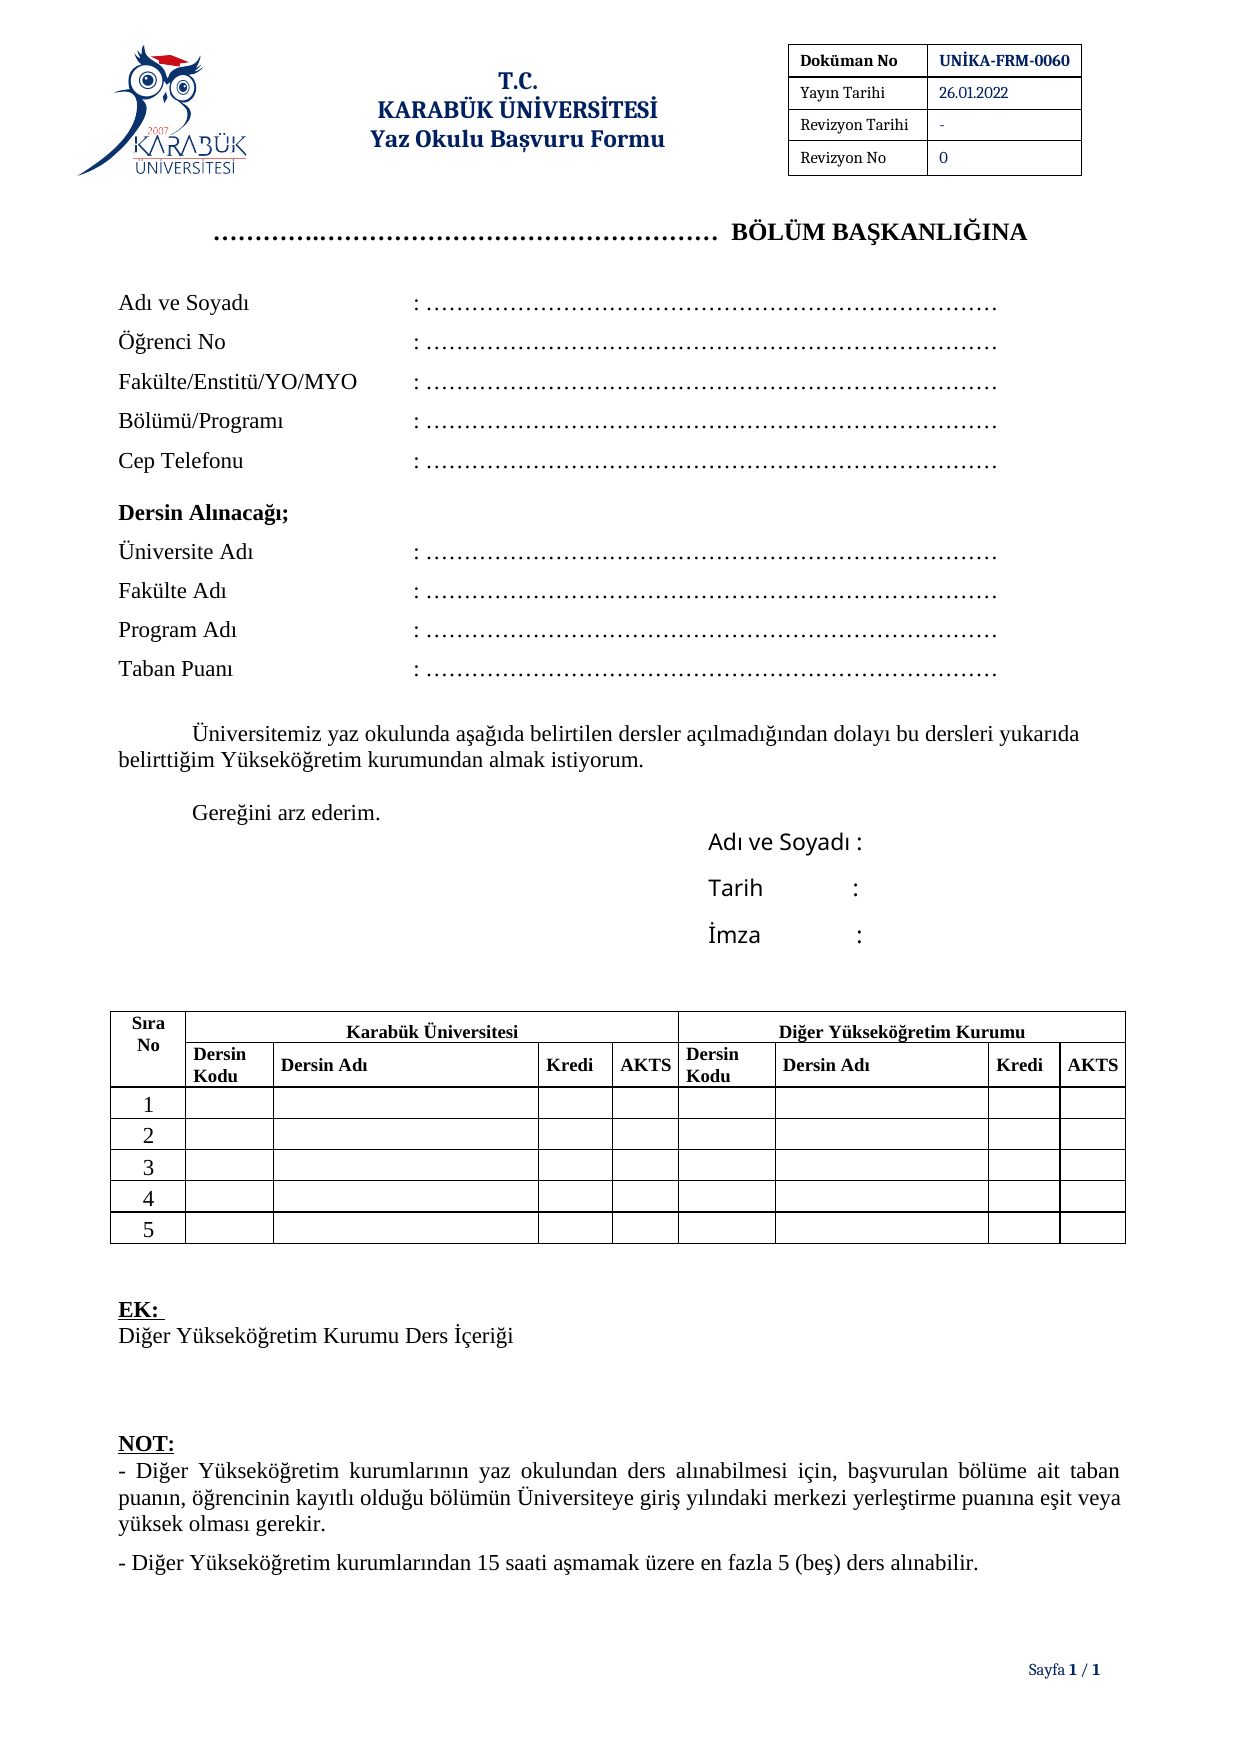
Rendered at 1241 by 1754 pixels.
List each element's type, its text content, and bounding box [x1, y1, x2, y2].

table_cell [613, 1150, 678, 1180]
table_cell [776, 1150, 988, 1180]
table_cell 3 [111, 1150, 185, 1180]
table_cell Kredi [539, 1043, 612, 1086]
text İmza : [118, 919, 1122, 951]
table_cell [274, 1181, 538, 1211]
table_cell [274, 1088, 538, 1118]
text Dersin Alınacağı; [118, 499, 1122, 526]
table_cell [186, 1213, 273, 1243]
table_cell [539, 1181, 612, 1211]
table_cell [1061, 1181, 1125, 1211]
table_cell [274, 1213, 538, 1243]
text Üniversite Adı : ………………………………………………………………… [118, 538, 1122, 565]
text Üniversitemiz yaz okulunda aşağıda belirtilen dersler açılmadığından dolayı bu dersleri yukarıda belirttiğim Yükseköğretim kurumundan almak istiyorum. [118, 720, 1122, 773]
table_cell [776, 1213, 988, 1243]
text Tarih : [118, 872, 1122, 904]
table_header Sıra No [111, 1012, 185, 1086]
table_cell [989, 1181, 1059, 1211]
table_cell [274, 1150, 538, 1180]
text Öğrenci No : ………………………………………………………………… [118, 328, 1122, 355]
table_cell [613, 1213, 678, 1243]
table_cell [613, 1119, 678, 1149]
table_cell [1061, 1213, 1125, 1243]
text Diğer Yükseköğretim Kurumu Ders İçeriği [118, 1322, 1122, 1348]
text Adı ve Soyadı : ………………………………………………………………… [118, 289, 1122, 315]
table_cell [539, 1213, 612, 1243]
table_cell Dersin Kodu [186, 1043, 273, 1086]
table_cell [1061, 1088, 1125, 1118]
table_cell Dersin Adı [776, 1043, 988, 1086]
text Cep Telefonu : ………………………………………………………………… [118, 447, 1122, 473]
text Taban Puanı : ………………………………………………………………… [118, 655, 1122, 681]
text Adı ve Soyadı : [118, 826, 1122, 857]
table_cell AKTS [613, 1043, 678, 1086]
table_cell [989, 1119, 1059, 1149]
text EK: [118, 1296, 1122, 1322]
table_cell [679, 1150, 775, 1180]
table_cell [186, 1150, 273, 1180]
text Bölümü/Programı : ………………………………………………………………… [118, 407, 1122, 434]
table_cell [679, 1088, 775, 1118]
table_cell [539, 1150, 612, 1180]
table_cell Dersin Kodu [679, 1043, 775, 1086]
table_cell [1061, 1119, 1125, 1149]
table_cell [539, 1119, 612, 1149]
text Gereğini arz ederim. [118, 799, 1122, 826]
table_header Karabük Üniversitesi [186, 1012, 678, 1042]
table_cell [613, 1181, 678, 1211]
table_cell 2 [111, 1119, 185, 1149]
text NOT: [118, 1429, 1122, 1457]
table_cell [186, 1088, 273, 1118]
picture [77, 45, 247, 176]
table_cell Kredi [989, 1043, 1059, 1086]
table_cell 5 [111, 1213, 185, 1243]
text Program Adı : ………………………………………………………………… [118, 616, 1122, 642]
table_cell [186, 1119, 273, 1149]
table_cell Dersin Adı [274, 1043, 538, 1086]
text Fakülte Adı : ………………………………………………………………… [118, 577, 1122, 603]
table_header Diğer Yükseköğretim Kurumu [679, 1012, 1125, 1042]
table_cell [679, 1119, 775, 1149]
table_cell 1 [111, 1088, 185, 1118]
table_cell [274, 1119, 538, 1149]
table_cell [989, 1088, 1059, 1118]
table_cell [989, 1213, 1059, 1243]
table_cell [186, 1181, 273, 1211]
text - Diğer Yükseköğretim kurumlarının yaz okulundan ders alınabilmesi için, başvurulan bölüme ait taban puanın, öğrencinin kayıtlı olduğu bölümün Üniversiteye giriş yılındaki merkezi yerleştirme puanına eşit veya yüksek olması gerekir. [118, 1457, 1122, 1536]
table_cell [1061, 1150, 1125, 1180]
table_cell [776, 1181, 988, 1211]
table_cell [679, 1213, 775, 1243]
table_cell [776, 1088, 988, 1118]
text Fakülte/Enstitü/YO/MYO : ………………………………………………………………… [118, 368, 1122, 394]
text ………….………………………………………… BÖLÜM BAŞKANLIĞINA [118, 217, 1122, 246]
table_cell AKTS [1061, 1043, 1125, 1086]
table_cell 4 [111, 1181, 185, 1211]
text - Diğer Yükseköğretim kurumlarından 15 saati aşmamak üzere en fazla 5 (beş) ders alınabilir. [118, 1549, 1122, 1575]
table_cell [539, 1088, 612, 1118]
table_cell [776, 1119, 988, 1149]
table_cell [989, 1150, 1059, 1180]
table_cell [679, 1181, 775, 1211]
table_cell [613, 1088, 678, 1118]
